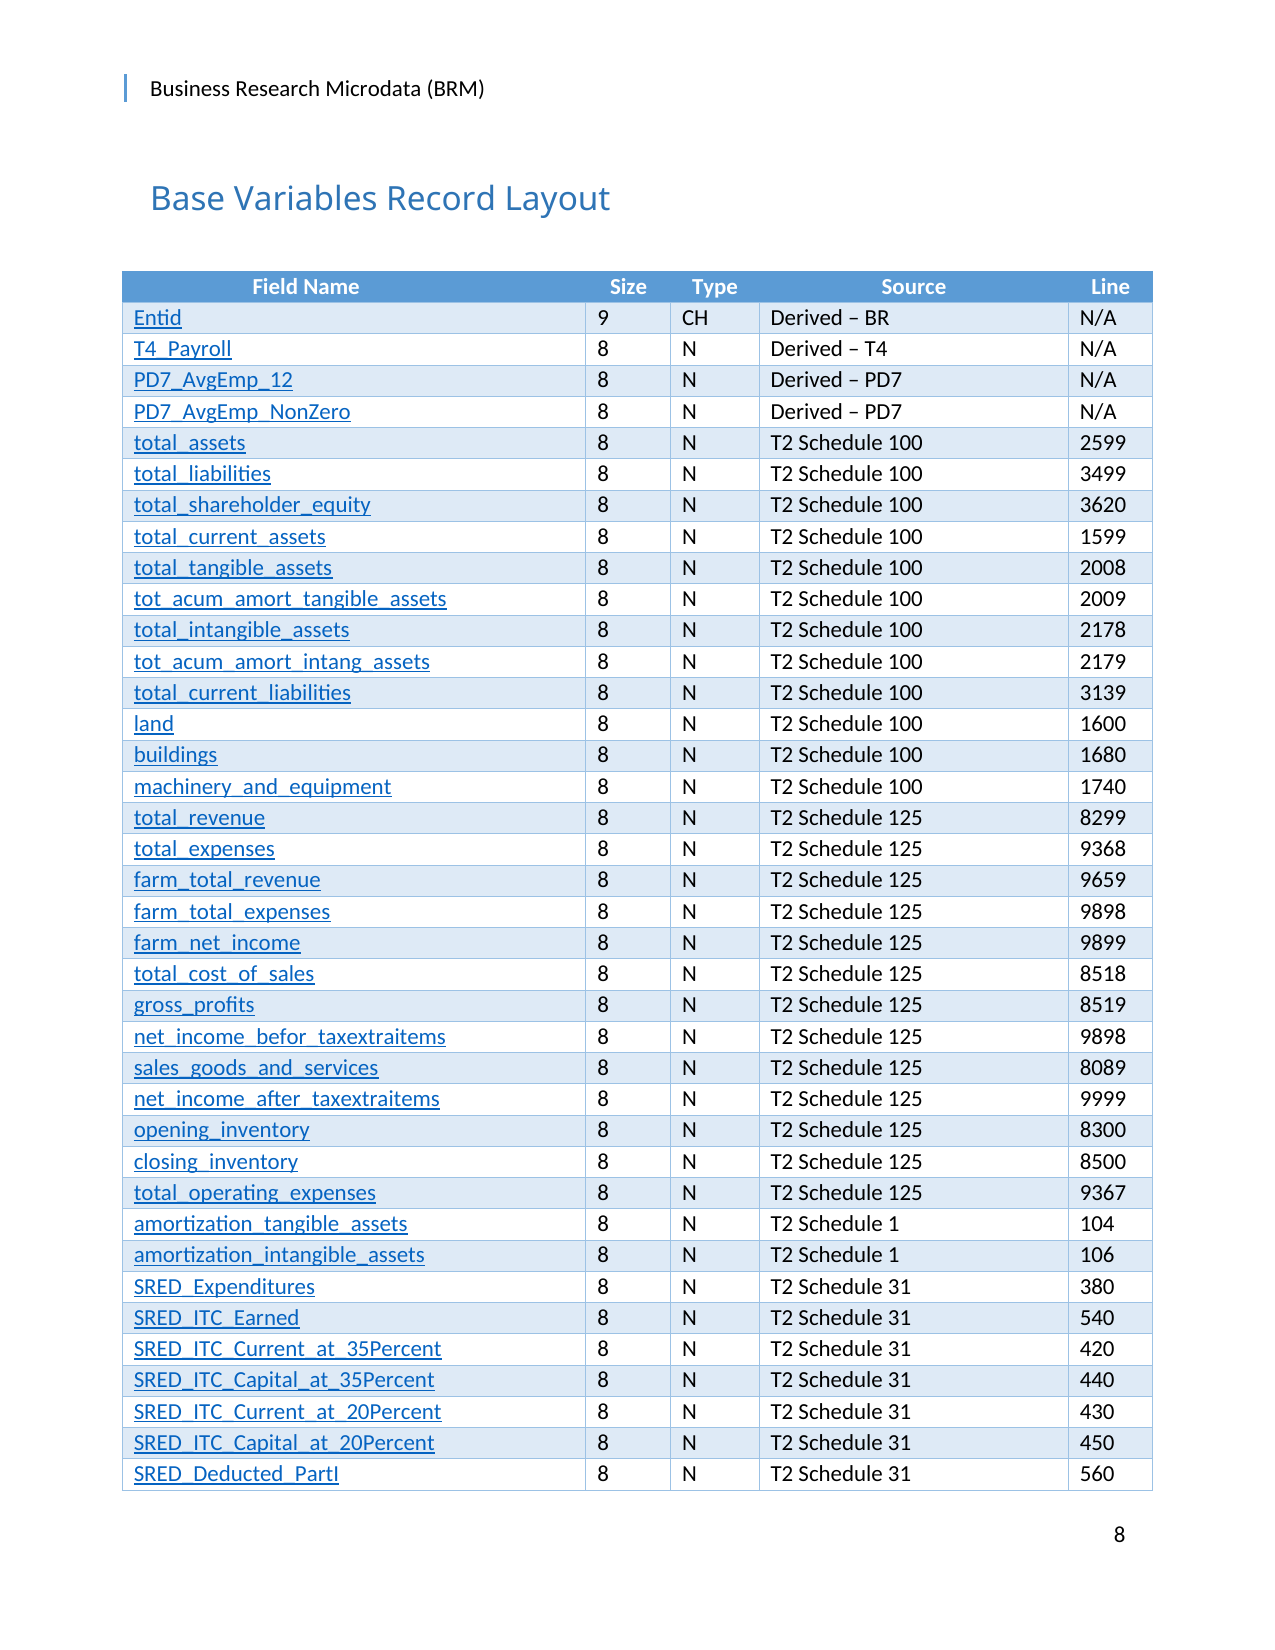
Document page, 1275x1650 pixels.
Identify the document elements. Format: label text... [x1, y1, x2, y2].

table_cell 8 [586, 741, 670, 771]
table_cell 8 [586, 1366, 670, 1396]
table_cell N [671, 428, 759, 458]
table_cell 2008 [1069, 553, 1152, 583]
table_cell 8 [586, 1116, 670, 1146]
table_cell 3499 [1069, 459, 1152, 489]
table_cell N/A [1069, 303, 1152, 333]
table_cell tot_acum_amort_intang_assets [123, 647, 585, 677]
table_cell N/A [1069, 366, 1152, 396]
table_cell 9898 [1069, 897, 1152, 927]
table_cell 8 [586, 1397, 670, 1427]
table_cell 420 [1069, 1334, 1152, 1364]
table_cell 8 [586, 1147, 670, 1177]
table_cell 8 [586, 1428, 670, 1458]
table_cell SRED_Expenditures [123, 1272, 585, 1302]
table_cell T2 Schedule 100 [760, 584, 1068, 614]
table_cell T4_Payroll [123, 334, 585, 364]
table_cell N [671, 459, 759, 489]
table_cell total_shareholder_equity [123, 491, 585, 521]
table_cell SRED_ITC_Current_at_35Percent [123, 1334, 585, 1364]
table_cell N [671, 366, 759, 396]
table_cell farm_net_income [123, 928, 585, 958]
table_cell 8 [586, 678, 670, 708]
table_cell N [671, 772, 759, 802]
table_cell 8 [586, 553, 670, 583]
table_cell T2 Schedule 125 [760, 1053, 1068, 1083]
table_cell 560 [1069, 1459, 1152, 1489]
table_cell N [671, 1116, 759, 1146]
table_cell T2 Schedule 100 [760, 616, 1068, 646]
table_cell 8 [586, 428, 670, 458]
table_cell T2 Schedule 31 [760, 1334, 1068, 1364]
table_cell farm_total_expenses [123, 897, 585, 927]
table_cell N [671, 1178, 759, 1208]
table_cell Entid [123, 303, 585, 333]
table_cell N [671, 959, 759, 989]
table_cell total_intangible_assets [123, 616, 585, 646]
table_cell T2 Schedule 31 [760, 1272, 1068, 1302]
table_cell 1599 [1069, 522, 1152, 552]
subtitle Base Variables Record Layout [150, 175, 1125, 220]
table_cell N [671, 1397, 759, 1427]
table_cell net_income_after_taxextraitems [123, 1084, 585, 1114]
table_cell T2 Schedule 100 [760, 741, 1068, 771]
table_cell T2 Schedule 125 [760, 1147, 1068, 1177]
table_cell 8299 [1069, 803, 1152, 833]
table_cell 8300 [1069, 1116, 1152, 1146]
table_cell T2 Schedule 125 [760, 1084, 1068, 1114]
table_cell 9368 [1069, 834, 1152, 864]
table_cell 8 [586, 459, 670, 489]
table_cell T2 Schedule 125 [760, 834, 1068, 864]
table_cell N [671, 1303, 759, 1333]
table_cell T2 Schedule 125 [760, 1116, 1068, 1146]
table_cell N [671, 1428, 759, 1458]
table_cell PD7_AvgEmp_12 [123, 366, 585, 396]
table_cell total_revenue [123, 803, 585, 833]
table_cell tot_acum_amort_tangible_assets [123, 584, 585, 614]
table_cell T2 Schedule 100 [760, 709, 1068, 739]
table_cell N [671, 1084, 759, 1114]
table_cell Derived – PD7 [760, 366, 1068, 396]
table_cell gross_profits [123, 991, 585, 1021]
table_cell T2 Schedule 31 [760, 1303, 1068, 1333]
table_cell total_assets [123, 428, 585, 458]
table_cell closing_inventory [123, 1147, 585, 1177]
table_cell T2 Schedule 125 [760, 897, 1068, 927]
table_cell 9 [586, 303, 670, 333]
table_cell N [671, 1366, 759, 1396]
table_cell 8518 [1069, 959, 1152, 989]
table_cell opening_inventory [123, 1116, 585, 1146]
table_cell N [671, 1147, 759, 1177]
table_cell 8 [586, 1022, 670, 1052]
table_cell 3620 [1069, 491, 1152, 521]
table_cell PD7_AvgEmp_NonZero [123, 397, 585, 427]
table_cell land [123, 709, 585, 739]
table_cell N [671, 834, 759, 864]
table_cell 8 [586, 1241, 670, 1271]
table_cell N [671, 741, 759, 771]
table_cell 8 [586, 647, 670, 677]
table_cell 380 [1069, 1272, 1152, 1302]
table_cell 8 [586, 1209, 670, 1239]
table_cell 8 [586, 772, 670, 802]
table_cell N [671, 803, 759, 833]
table_cell 8 [586, 991, 670, 1021]
table_cell 8 [586, 1084, 670, 1114]
table_cell T2 Schedule 100 [760, 553, 1068, 583]
table_cell T2 Schedule 100 [760, 522, 1068, 552]
table_cell T2 Schedule 100 [760, 459, 1068, 489]
table_cell N [671, 1459, 759, 1489]
table_cell 2179 [1069, 647, 1152, 677]
table_cell 8 [586, 584, 670, 614]
table_cell T2 Schedule 125 [760, 991, 1068, 1021]
table_cell 8 [586, 959, 670, 989]
table_cell T2 Schedule 125 [760, 928, 1068, 958]
table_cell 2009 [1069, 584, 1152, 614]
table_cell T2 Schedule 125 [760, 803, 1068, 833]
table_cell T2 Schedule 125 [760, 866, 1068, 896]
table_cell 8 [586, 803, 670, 833]
table_cell 1600 [1069, 709, 1152, 739]
table_cell N [671, 647, 759, 677]
table_cell 8 [586, 1178, 670, 1208]
table_cell 8 [586, 709, 670, 739]
table_cell N [671, 522, 759, 552]
table_cell 8 [586, 897, 670, 927]
table_cell N [671, 678, 759, 708]
table_cell amortization_intangible_assets [123, 1241, 585, 1271]
table_cell 8 [586, 397, 670, 427]
table_cell 3139 [1069, 678, 1152, 708]
table_cell T2 Schedule 100 [760, 491, 1068, 521]
table_header Size [586, 272, 670, 302]
table_cell 8 [586, 1053, 670, 1083]
table_cell N [671, 1241, 759, 1271]
table_cell N [671, 1053, 759, 1083]
table_cell total_current_liabilities [123, 678, 585, 708]
table_cell 8 [586, 334, 670, 364]
table_cell 8 [586, 366, 670, 396]
table_cell 8 [586, 866, 670, 896]
table_cell N [671, 491, 759, 521]
table_cell total_expenses [123, 834, 585, 864]
table_cell 8500 [1069, 1147, 1152, 1177]
table_cell N [671, 1334, 759, 1364]
table_cell 9899 [1069, 928, 1152, 958]
table_cell 8 [586, 928, 670, 958]
table_cell CH [671, 303, 759, 333]
table_cell SRED_Deducted_PartI [123, 1459, 585, 1489]
table_header Type [671, 272, 759, 302]
table_cell 106 [1069, 1241, 1152, 1271]
table_cell 8 [586, 1459, 670, 1489]
table_cell N [671, 991, 759, 1021]
table_cell 8 [586, 522, 670, 552]
table_cell T2 Schedule 1 [760, 1241, 1068, 1271]
table_cell N/A [1069, 334, 1152, 364]
table_cell 1680 [1069, 741, 1152, 771]
table_cell T2 Schedule 125 [760, 959, 1068, 989]
table_cell N [671, 584, 759, 614]
table_cell N [671, 866, 759, 896]
table_cell 430 [1069, 1397, 1152, 1427]
table_cell Derived – T4 [760, 334, 1068, 364]
table_cell SRED_ITC_Capital_at_20Percent [123, 1428, 585, 1458]
table_cell 8 [586, 834, 670, 864]
table_cell 540 [1069, 1303, 1152, 1333]
table_cell total_current_assets [123, 522, 585, 552]
table_cell T2 Schedule 100 [760, 678, 1068, 708]
table_cell machinery_and_equipment [123, 772, 585, 802]
table_cell 9999 [1069, 1084, 1152, 1114]
table_cell net_income_befor_taxextraitems [123, 1022, 585, 1052]
table_cell T2 Schedule 31 [760, 1428, 1068, 1458]
table_cell 8 [586, 616, 670, 646]
table_cell N [671, 397, 759, 427]
table_cell SRED_ITC_Earned [123, 1303, 585, 1333]
table_cell 8 [586, 1272, 670, 1302]
table_header Source [760, 272, 1068, 302]
table_cell 8 [586, 491, 670, 521]
table_cell N [671, 1272, 759, 1302]
table_cell farm_total_revenue [123, 866, 585, 896]
table_cell T2 Schedule 125 [760, 1178, 1068, 1208]
table_cell 8 [586, 1303, 670, 1333]
table_cell 8 [586, 1334, 670, 1364]
table_cell N [671, 616, 759, 646]
table_cell 1740 [1069, 772, 1152, 802]
table_header Field Name [123, 272, 585, 302]
table_cell total_cost_of_sales [123, 959, 585, 989]
table_cell N [671, 897, 759, 927]
table_cell N/A [1069, 397, 1152, 427]
table_cell SRED_ITC_Capital_at_35Percent [123, 1366, 585, 1396]
table_cell N [671, 1022, 759, 1052]
table_header Line [1069, 272, 1152, 302]
table_cell T2 Schedule 100 [760, 772, 1068, 802]
table_cell T2 Schedule 100 [760, 428, 1068, 458]
table_cell total_liabilities [123, 459, 585, 489]
table_cell Derived – PD7 [760, 397, 1068, 427]
table_cell 9367 [1069, 1178, 1152, 1208]
table_cell sales_goods_and_services [123, 1053, 585, 1083]
table_cell 2599 [1069, 428, 1152, 458]
table_cell 9659 [1069, 866, 1152, 896]
table_cell amortization_tangible_assets [123, 1209, 585, 1239]
table_cell Derived – BR [760, 303, 1068, 333]
table_cell N [671, 334, 759, 364]
table_cell 2178 [1069, 616, 1152, 646]
table_cell SRED_ITC_Current_at_20Percent [123, 1397, 585, 1427]
table_cell T2 Schedule 31 [760, 1366, 1068, 1396]
table_cell T2 Schedule 31 [760, 1397, 1068, 1427]
table_cell N [671, 709, 759, 739]
table_cell T2 Schedule 100 [760, 647, 1068, 677]
table_cell 8519 [1069, 991, 1152, 1021]
table_cell N [671, 928, 759, 958]
table_cell T2 Schedule 31 [760, 1459, 1068, 1489]
table_cell total_tangible_assets [123, 553, 585, 583]
table_cell T2 Schedule 125 [760, 1022, 1068, 1052]
table_cell 450 [1069, 1428, 1152, 1458]
table_cell T2 Schedule 1 [760, 1209, 1068, 1239]
table_cell buildings [123, 741, 585, 771]
table_cell N [671, 1209, 759, 1239]
table_cell N [671, 553, 759, 583]
table_cell total_operating_expenses [123, 1178, 585, 1208]
table_cell 440 [1069, 1366, 1152, 1396]
table_cell 8089 [1069, 1053, 1152, 1083]
table_cell 9898 [1069, 1022, 1152, 1052]
table_cell 104 [1069, 1209, 1152, 1239]
